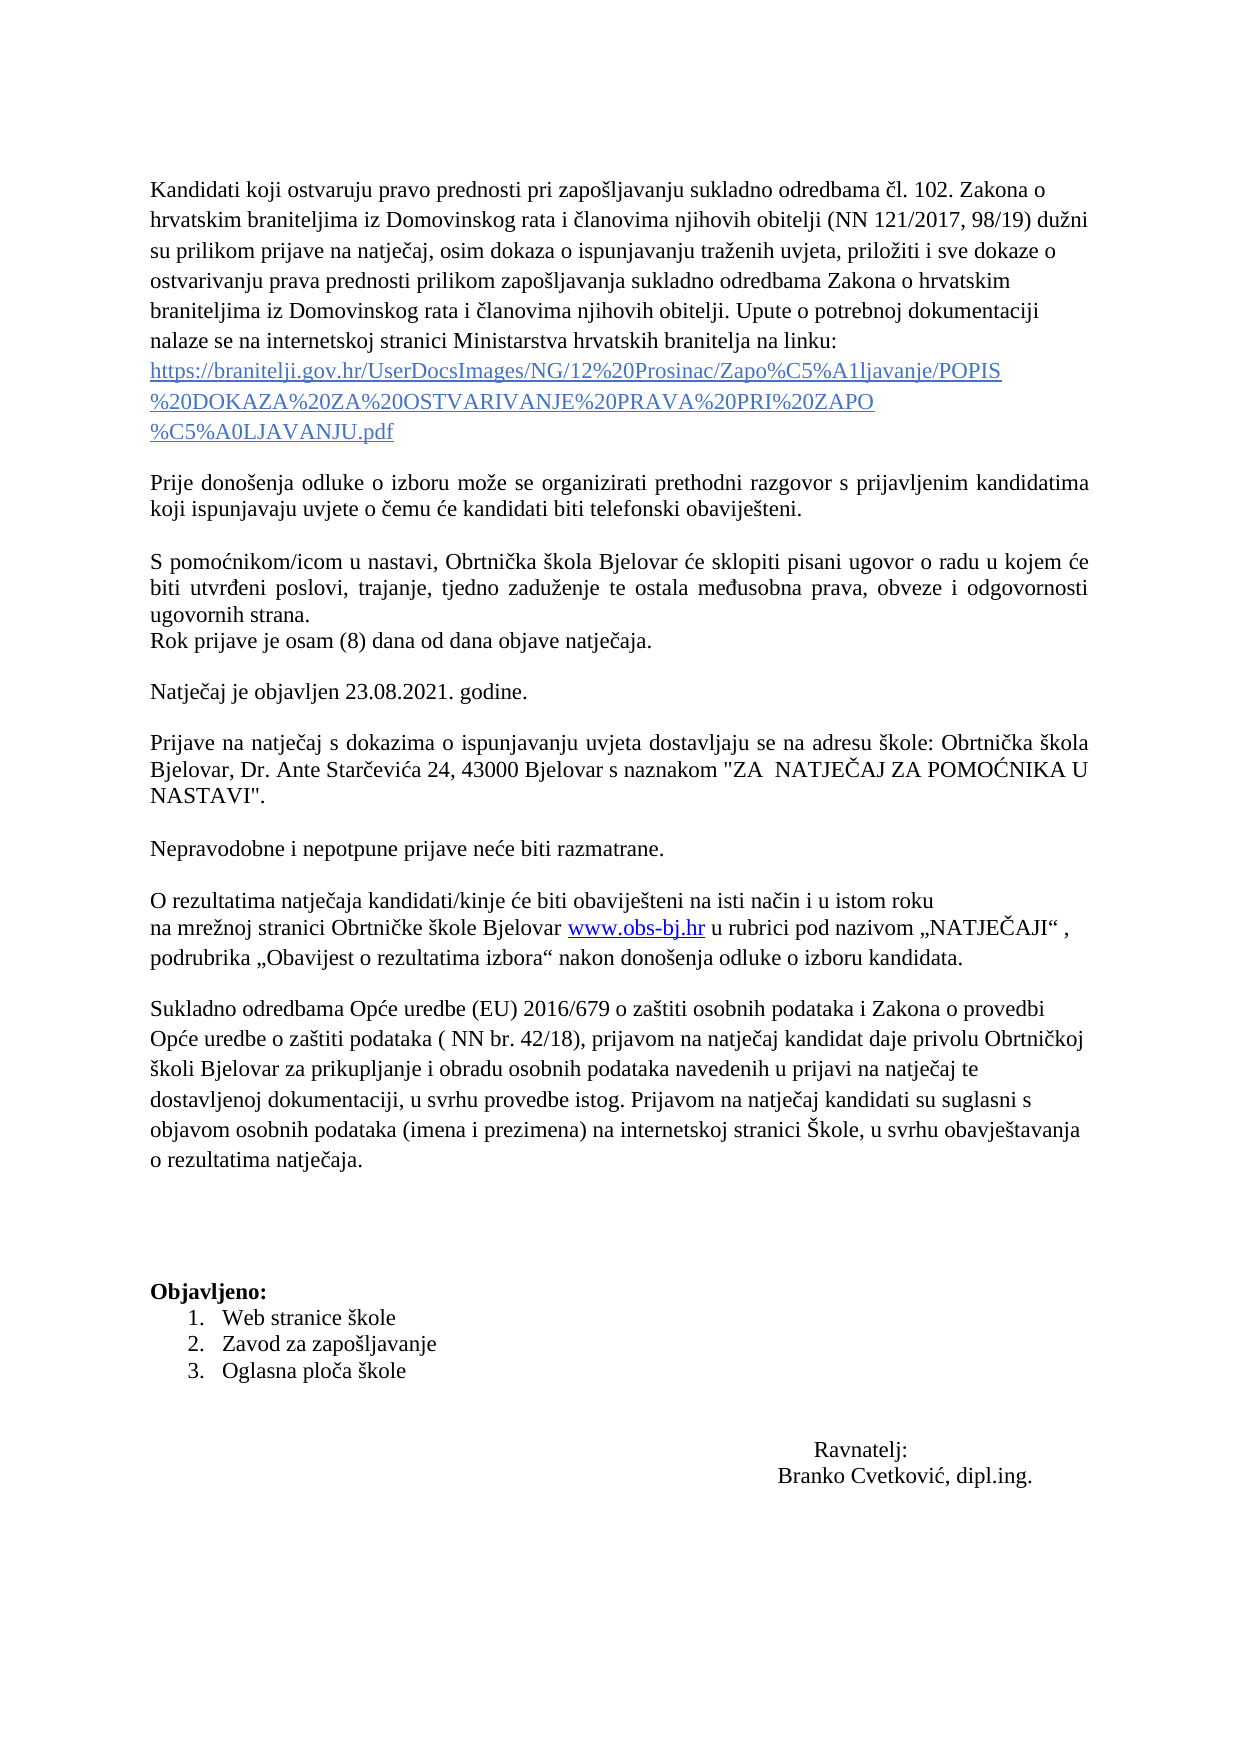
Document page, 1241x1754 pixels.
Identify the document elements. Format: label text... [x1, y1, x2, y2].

text S pomoćnikom/icom u nastavi, Obrtnička škola Bjelovar će sklopiti pisani ugovor o radu u kojem će biti utvrđeni poslovi, trajanje, tjedno zaduženje te ostala međusobna prava, obveze i odgovornosti ugovornih strana. [150, 548, 1090, 627]
text Nepravodobne i nepotpune prijave neće biti razmatrane. [150, 835, 1090, 861]
text Branko Cvetković, dipl.ing. [777, 1462, 1090, 1489]
text na mrežnoj stranici Obrtničke škole Bjelovar www.obs-bj.hr u rubrici pod nazivom „NATJEČAJI“ , podrubrika „Obavijest o rezultatima izbora“ nakon donošenja odluke o izboru kandidata. [150, 914, 1090, 970]
text Prije donošenja odluke o izboru može se organizirati prethodni razgovor s prijavljenim kandidatima koji ispunjavaju uvjete o čemu će kandidati biti telefonski obaviješteni. [150, 469, 1090, 522]
text Kandidati koji ostvaruju pravo prednosti pri zapošljavanju sukladno odredbama čl. 102. Zakona o hrvatskim braniteljima iz Domovinskog rata i članovima njihovih obitelji (NN 121/2017, 98/19) dužni su prilikom prijave na natječaj, osim dokaza o ispunjavanju traženih uvjeta, priložiti i sve dokaze o ostvarivanju prava prednosti prilikom zapošljavanja sukladno odredbama Zakona o hrvatskim braniteljima iz Domovinskog rata i članovima njihovih obitelji. Upute o potrebnoj dokumentaciji nalaze se na internetskoj stranici Ministarstva hrvatskih branitelja na linku: https://branitelji.gov.hr/UserDocsImages/NG/12%20Prosinac/Zapo%C5%A1ljavanje/POPIS%20DOKAZA%20ZA%20OSTVARIVANJE%20PRAVA%20PRI%20ZAPO%C5%A0LJAVANJU.pdf [150, 176, 1090, 444]
text 3. Oglasna ploča škole [187, 1357, 1090, 1383]
text Sukladno odredbama Opće uredbe (EU) 2016/679 o zaštiti osobnih podataka i Zakona o provedbi Opće uredbe o zaštiti podataka ( NN br. 42/18), prijavom na natječaj kandidat daje privolu Obrtničkoj školi Bjelovar za prikupljanje i obradu osobnih podataka navedenih u prijavi na natječaj te dostavljenoj dokumentaciji, u svrhu provedbe istog. Prijavom na natječaj kandidati su suglasni s objavom osobnih podataka (imena i prezimena) na internetskoj stranici Škole, u svrhu obavještavanja o rezultatima natječaja. [150, 995, 1090, 1172]
text O rezultatima natječaja kandidati/kinje će biti obaviješteni na isti način i u istom roku [150, 887, 1090, 914]
text Natječaj je objavljen 23.08.2021. godine. [150, 678, 1090, 704]
text Objavljeno: [150, 1278, 1090, 1304]
text 1. Web stranice škole [187, 1304, 1090, 1331]
text 2. Zavod za zapošljavanje [187, 1331, 1090, 1357]
text Rok prijave je osam (8) dana od dana objave natječaja. [150, 627, 1090, 653]
text Prijave na natječaj s dokazima o ispunjavanju uvjeta dostavljaju se na adresu škole: Obrtnička škola Bjelovar, Dr. Ante Starčevića 24, 43000 Bjelovar s naznakom "ZA NATJEČAJ ZA POMOĆNIKA U NASTAVI". [150, 729, 1090, 808]
text Ravnatelj: [777, 1436, 1090, 1462]
